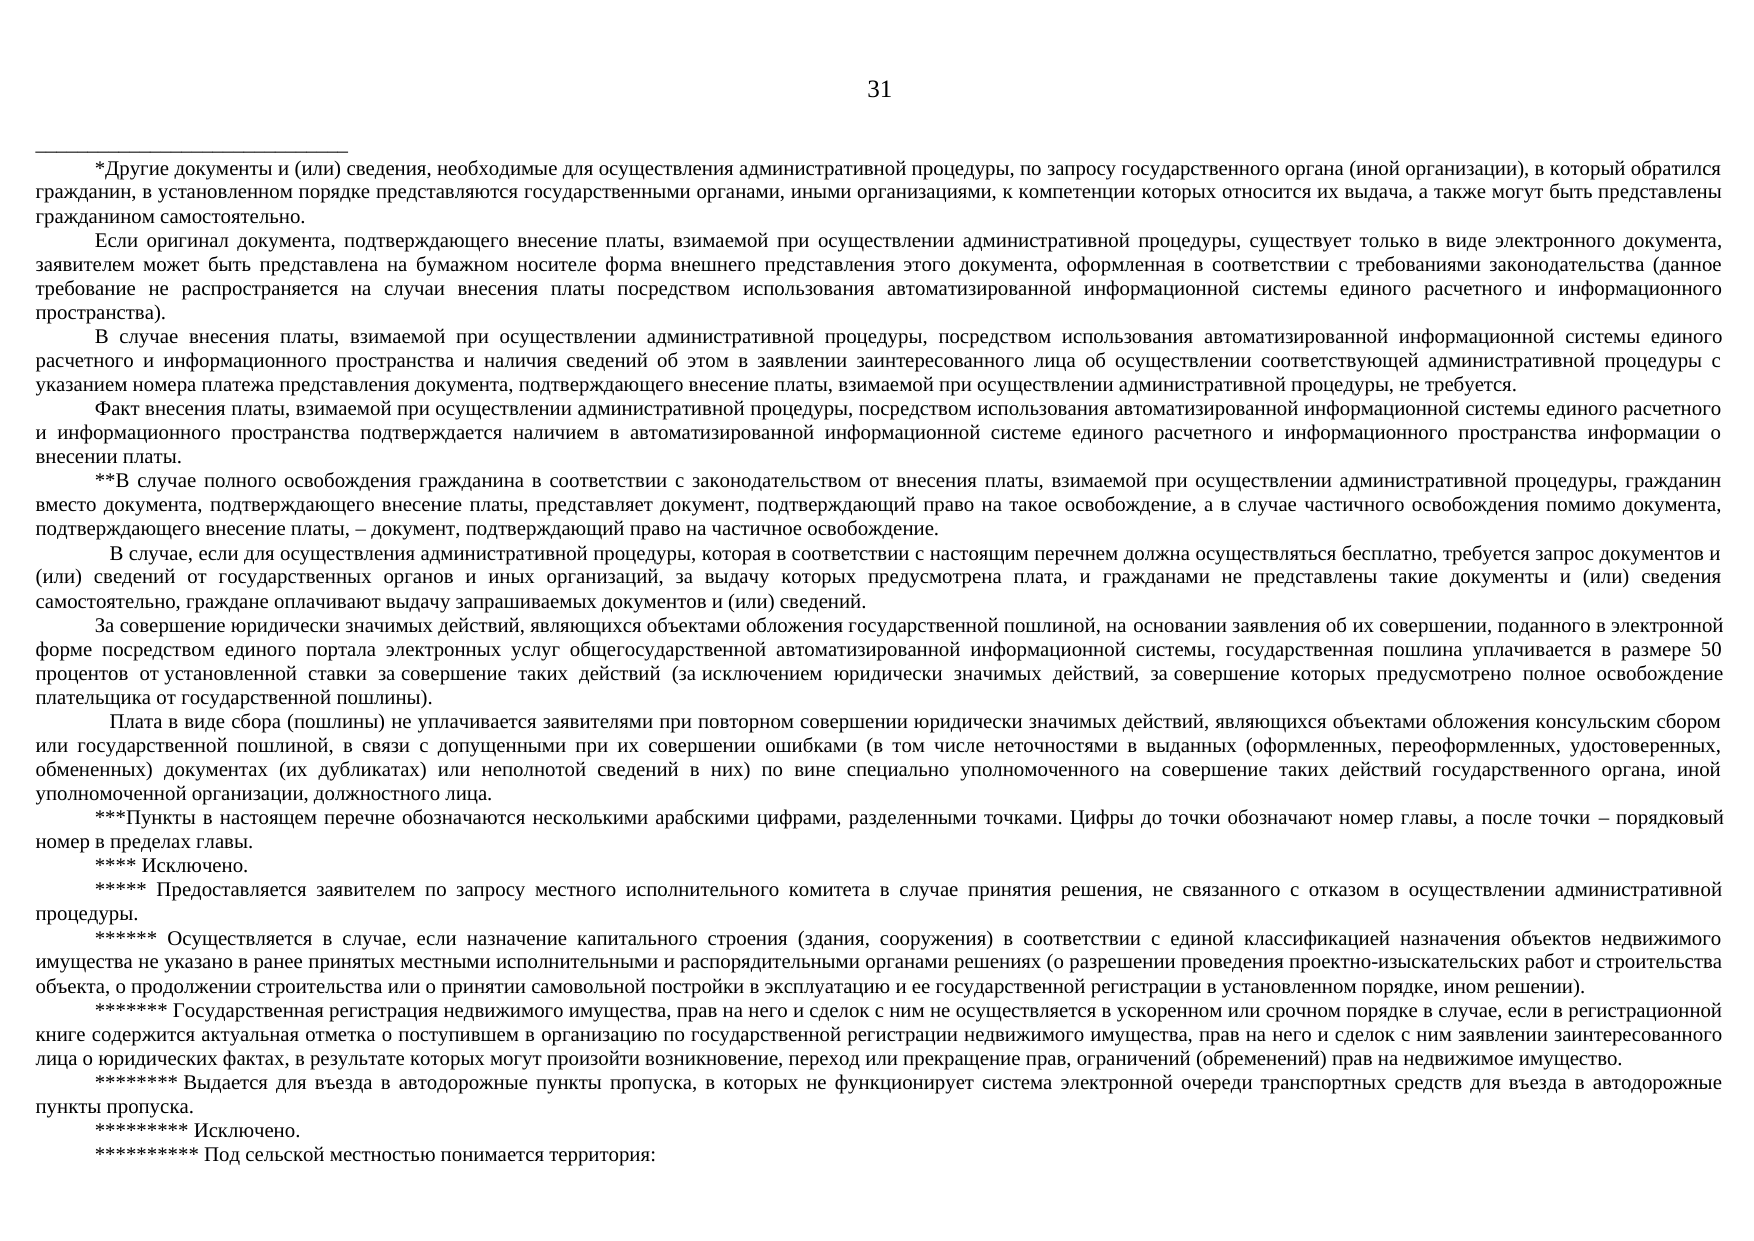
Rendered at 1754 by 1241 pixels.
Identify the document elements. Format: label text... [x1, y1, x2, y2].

text ***** Предоставляется заявителем по запросу местного исполнительного комитета в случае принятия решения, не связанного с отказом в осуществлении административной процедуры. [35, 877, 1724, 925]
text За совершение юридически значимых действий, являющихся объектами обложения государственной пошлиной, на основании заявления об их совершении, поданного в электронной форме посредством единого портала электронных услуг общегосударственной автоматизированной информационной системы, государственная пошлина уплачивается в размере 50 процентов от установленной ставки за совершение таких действий (за исключением юридически значимых действий, за совершение которых предусмотрено полное освобождение плательщика от государственной пошлины). [35, 613, 1724, 709]
text **В случае полного освобождения гражданина в соответствии с законодательством от внесения платы, взимаемой при осуществлении административной процедуры, гражданин вместо документа, подтверждающего внесение платы, представляет документ, подтверждающий право на такое освобождение, а в случае частичного освобождения помимо документа, подтверждающего внесение платы, – документ, подтверждающий право на частичное освобождение. [35, 468, 1724, 540]
text Плата в виде сбора (пошлины) не уплачивается заявителями при повторном совершении юридически значимых действий, являющихся объектами обложения консульским сбором или государственной пошлиной, в связи с допущенными при их совершении ошибками (в том числе неточностями в выданных (оформленных, переоформленных, удостоверенных, обмененных) документах (их дубликатах) или неполнотой сведений в них) по вине специально уполномоченного на совершение таких действий государственного органа, иной уполномоченной организации, должностного лица. [35, 709, 1724, 805]
text ***Пункты в настоящем перечне обозначаются несколькими арабскими цифрами, разделенными точками. Цифры до точки обозначают номер главы, а после точки – порядковый номер в пределах главы. [35, 805, 1724, 853]
text ______________________________ [35, 131, 1724, 155]
text ****** Осуществляется в случае, если назначение капитального строения (здания, сооружения) в соответствии с единой классификацией назначения объектов недвижимого имущества не указано в ранее принятых местными исполнительными и распорядительными органами решениях (о разрешении проведения проектно-изыскательских работ и строительства объекта, о продолжении строительства или о принятии самовольной постройки в эксплуатацию и ее государственной регистрации в установленном порядке, ином решении). [35, 925, 1724, 998]
text В случае внесения платы, взимаемой при осуществлении административной процедуры, посредством использования автоматизированной информационной системы единого расчетного и информационного пространства и наличия сведений об этом в заявлении заинтересованного лица об осуществлении соответствующей административной процедуры с указанием номера платежа представления документа, подтверждающего внесение платы, взимаемой при осуществлении административной процедуры, не требуется. [35, 324, 1724, 396]
text ********* Исключено. [35, 1118, 1724, 1142]
text **** Исключено. [35, 853, 1724, 877]
text Если оригинал документа, подтверждающего внесение платы, взимаемой при осуществлении административной процедуры, существует только в виде электронного документа, заявителем может быть представлена на бумажном носителе форма внешнего представления этого документа, оформленная в соответствии с требованиями законодательства (данное требование не распространяется на случаи внесения платы посредством использования автоматизированной информационной системы единого расчетного и информационного пространства). [35, 228, 1724, 324]
text *Другие документы и (или) сведения, необходимые для осуществления административной процедуры, по запросу государственного органа (иной организации), в который обратился гражданин, в установленном порядке представляются государственными органами, иными организациями, к компетенции которых относится их выдача, а также могут быть представлены гражданином самостоятельно. [35, 155, 1724, 228]
text ********** Под сельской местностью понимается территория: [35, 1142, 1724, 1166]
text Факт внесения платы, взимаемой при осуществлении административной процедуры, посредством использования автоматизированной информационной системы единого расчетного и информационного пространства подтверждается наличием в автоматизированной информационной системе единого расчетного и информационного пространства информации о внесении платы. [35, 396, 1724, 468]
text В случае, если для осуществления административной процедуры, которая в соответствии с настоящим перечнем должна осуществляться бесплатно, требуется запрос документов и (или) сведений от государственных органов и иных организаций, за выдачу которых предусмотрена плата, и гражданами не представлены такие документы и (или) сведения самостоятельно, граждане оплачивают выдачу запрашиваемых документов и (или) сведений. [35, 540, 1724, 613]
text ******** Выдается для въезда в автодорожные пункты пропуска, в которых не функционирует система электронной очереди транспортных средств для въезда в автодорожные пункты пропуска. [35, 1070, 1724, 1118]
text ******* Государственная регистрация недвижимого имущества, прав на него и сделок с ним не осуществляется в ускоренном или срочном порядке в случае, если в регистрационной книге содержится актуальная отметка о поступившем в организацию по государственной регистрации недвижимого имущества, прав на него и сделок с ним заявлении заинтересованного лица о юридических фактах, в результате которых могут произойти возникновение, переход или прекращение прав, ограничений (обременений) прав на недвижимое имущество. [35, 998, 1724, 1070]
